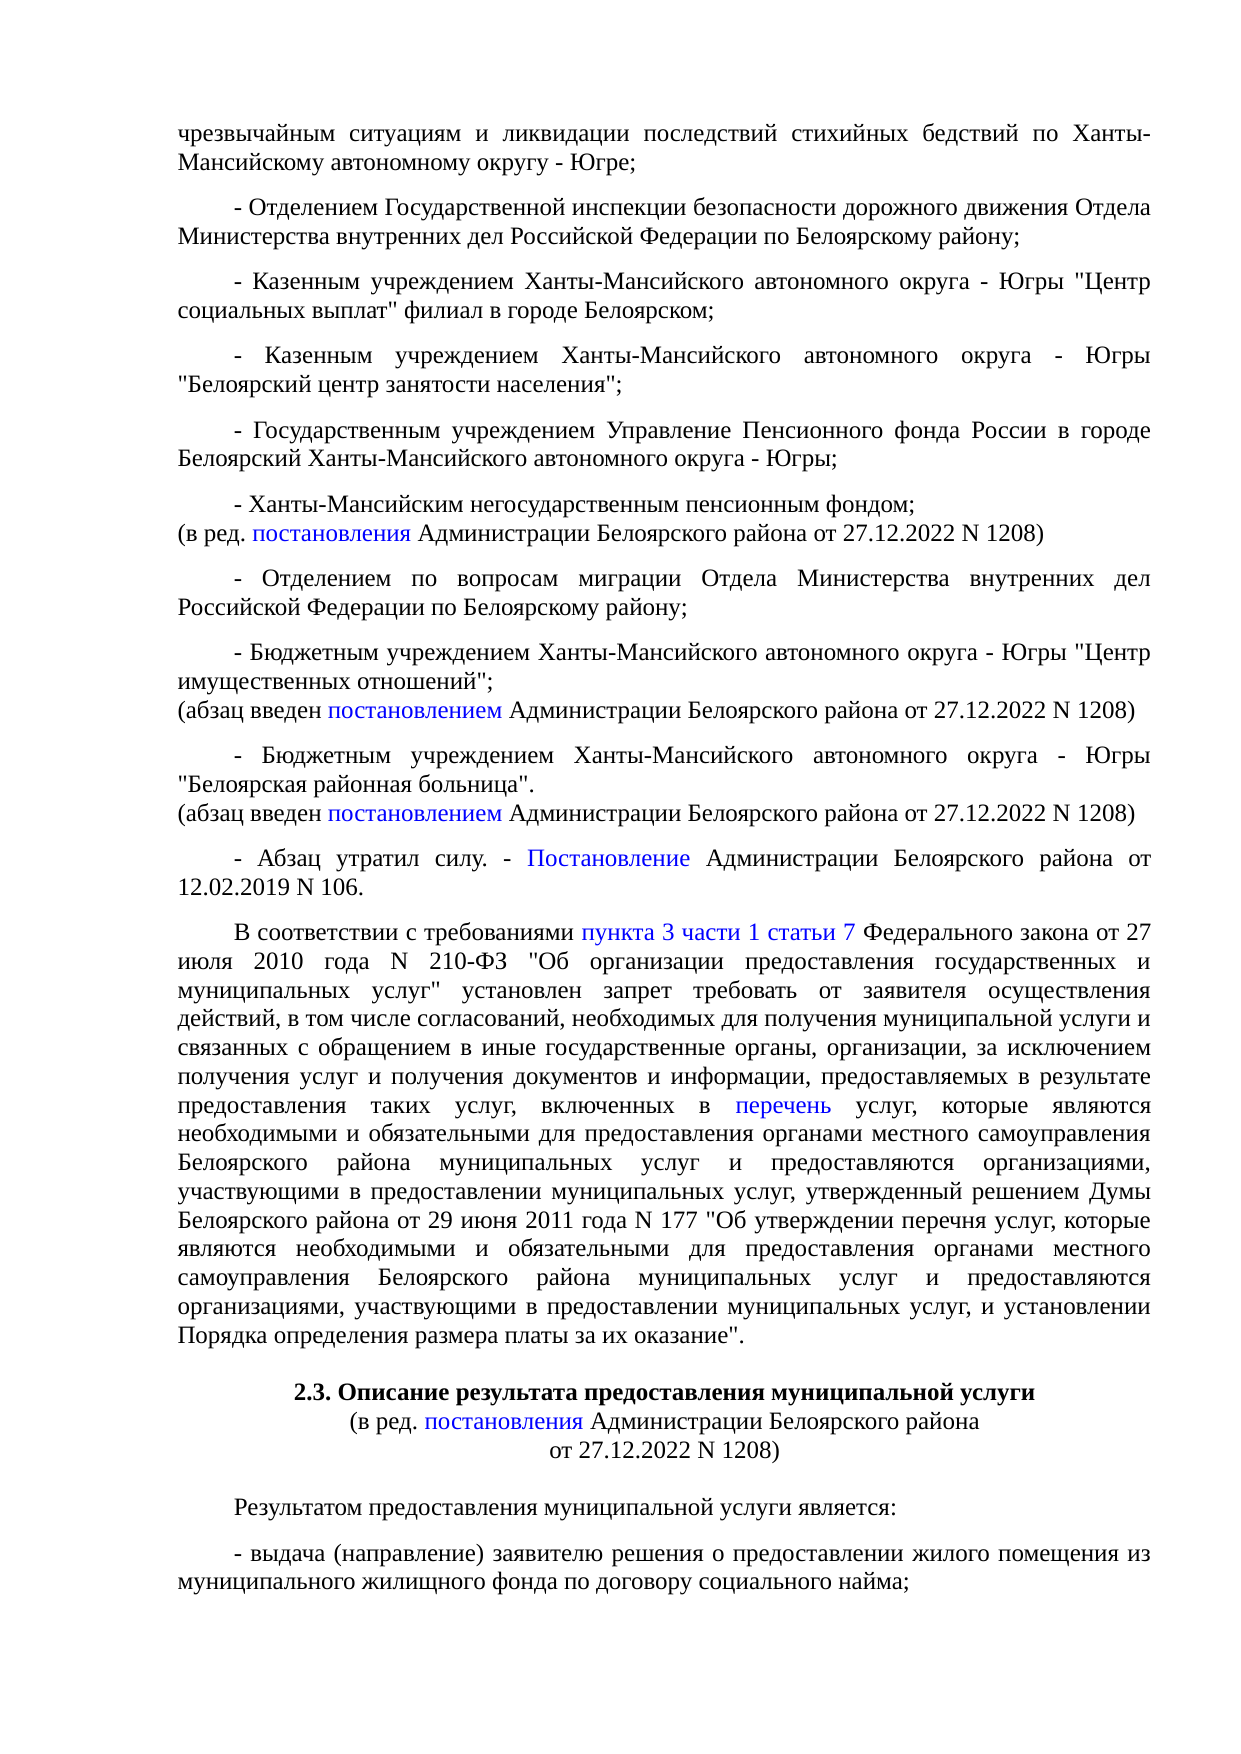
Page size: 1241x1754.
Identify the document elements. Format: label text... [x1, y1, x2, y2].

text - Казенным учреждением Ханты-Мансийского автономного округа - Югры "Белоярский центр занятости населения"; [177, 341, 1152, 398]
text Результатом предоставления муниципальной услуги является: [177, 1492, 1152, 1521]
text - Ханты-Мансийским негосударственным пенсионным фондом; [177, 489, 1152, 518]
text - Бюджетным учреждением Ханты-Мансийского автономного округа - Югры "Центр имущественных отношений"; [177, 637, 1152, 695]
text - Абзац утратил силу. - Постановление Администрации Белоярского района от 12.02.2019 N 106. [177, 843, 1152, 901]
text (абзац введен постановлением Администрации Белоярского района от 27.12.2022 N 1208) [177, 695, 1152, 723]
text - Казенным учреждением Ханты-Мансийского автономного округа - Югры "Центр социальных выплат" филиал в городе Белоярском; [177, 266, 1152, 324]
text 2.3. Описание результата предоставления муниципальной услуги [177, 1377, 1152, 1406]
text (в ред. постановления Администрации Белоярского района [177, 1406, 1152, 1435]
text - выдача (направление) заявителю решения о предоставлении жилого помещения из муниципального жилищного фонда по договору социального найма; [177, 1538, 1152, 1595]
text - Бюджетным учреждением Ханты-Мансийского автономного округа - Югры "Белоярская районная больница". [177, 740, 1152, 798]
text от 27.12.2022 N 1208) [177, 1435, 1152, 1463]
text В соответствии с требованиями пункта 3 части 1 статьи 7 Федерального закона от 27 июля 2010 года N 210-ФЗ "Об организации предоставления государственных и муниципальных услуг" установлен запрет требовать от заявителя осуществления действий, в том числе согласований, необходимых для получения муниципальной услуги и связанных с обращением в иные государственные органы, организации, за исключением получения услуг и получения документов и информации, предоставляемых в результате предоставления таких услуг, включенных в перечень услуг, которые являются необходимыми и обязательными для предоставления органами местного самоуправления Белоярского района муниципальных услуг и предоставляются организациями, участвующими в предоставлении муниципальных услуг, утвержденный решением Думы Белоярского района от 29 июня 2011 года N 177 "Об утверждении перечня услуг, которые являются необходимыми и обязательными для предоставления органами местного самоуправления Белоярского района муниципальных услуг и предоставляются организациями, участвующими в предоставлении муниципальных услуг, и установлении Порядка определения размера платы за их оказание". [177, 917, 1152, 1348]
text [177, 118, 1152, 176]
text - Отделением по вопросам миграции Отдела Министерства внутренних дел Российской Федерации по Белоярскому району; [177, 563, 1152, 621]
text (в ред. постановления Администрации Белоярского района от 27.12.2022 N 1208) [177, 518, 1152, 546]
text - Отделением Государственной инспекции безопасности дорожного движения Отдела Министерства внутренних дел Российской Федерации по Белоярскому району; [177, 192, 1152, 250]
text (абзац введен постановлением Администрации Белоярского района от 27.12.2022 N 1208) [177, 798, 1152, 826]
text - Государственным учреждением Управление Пенсионного фонда России в городе Белоярский Ханты-Мансийского автономного округа - Югры; [177, 415, 1152, 472]
